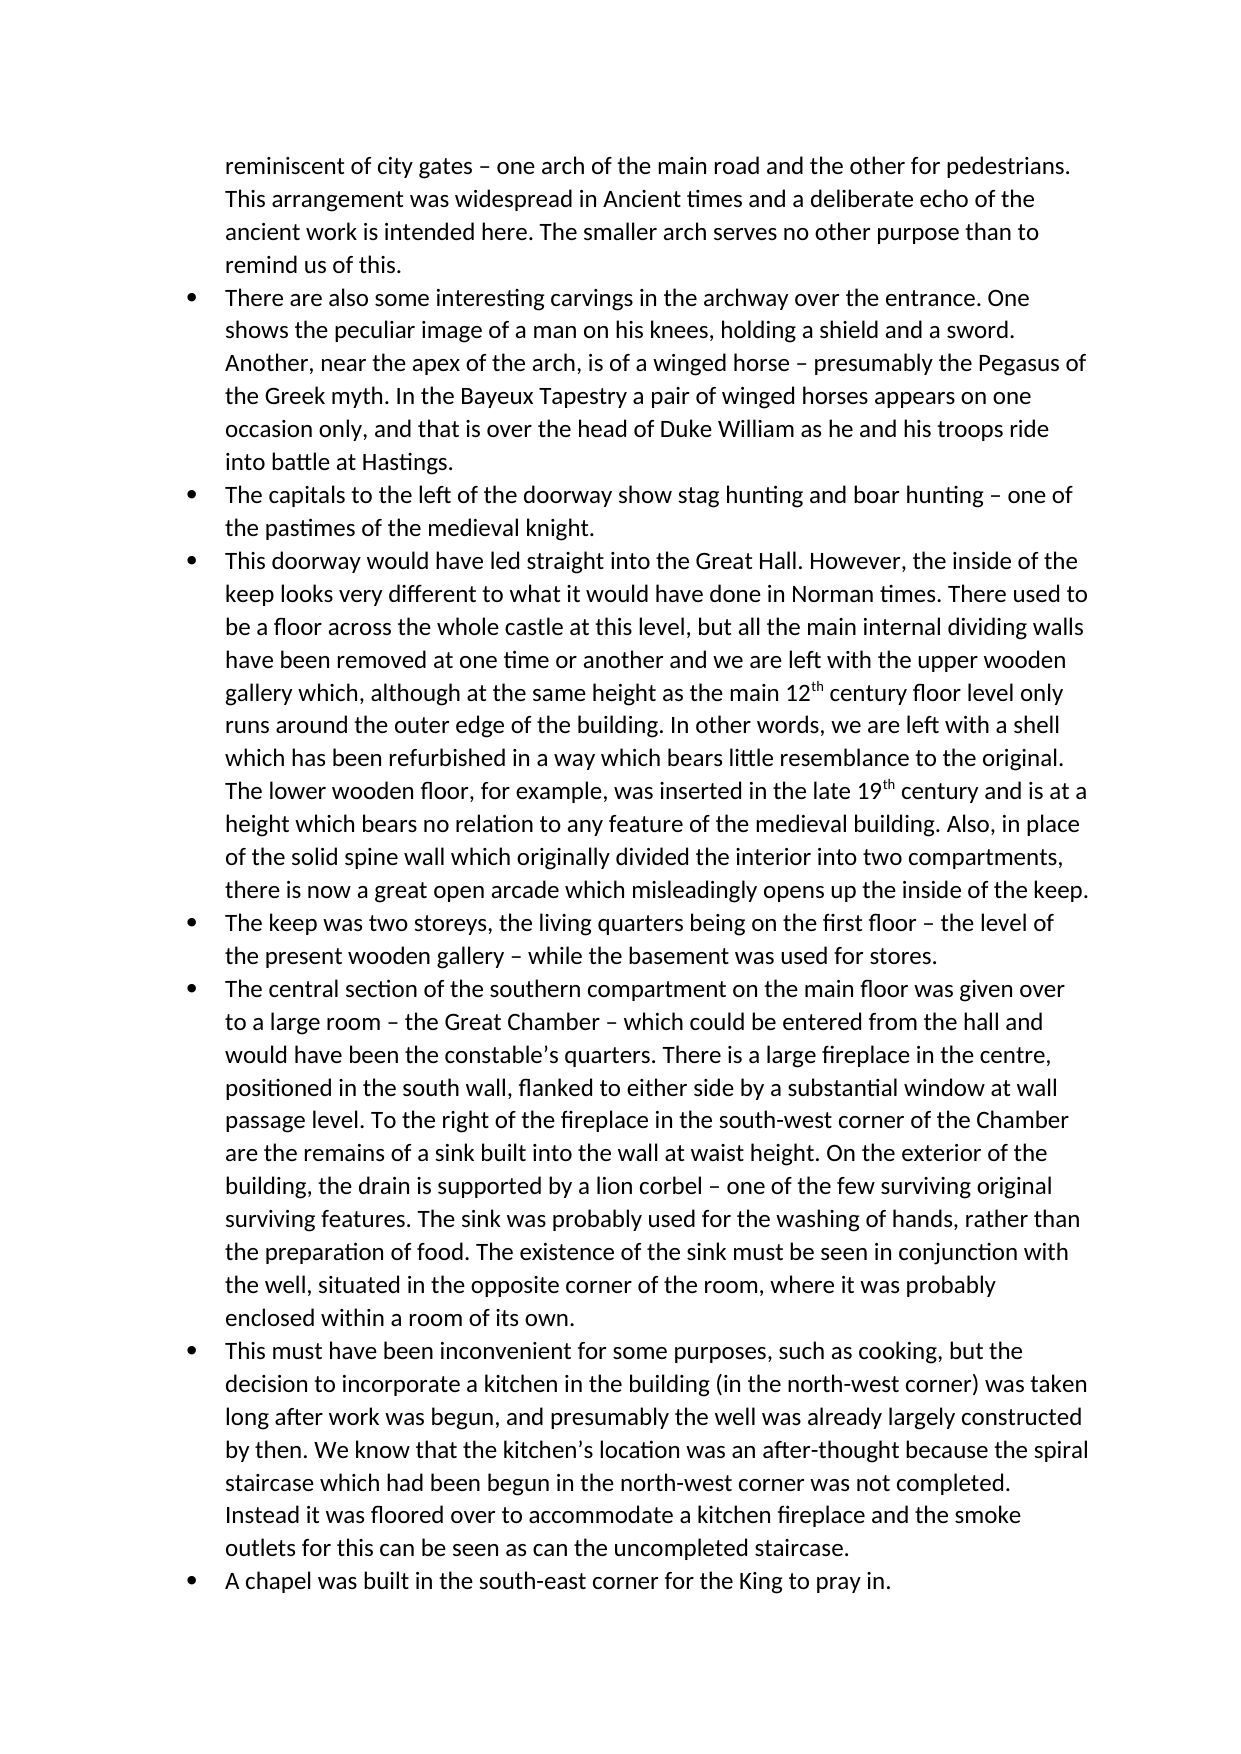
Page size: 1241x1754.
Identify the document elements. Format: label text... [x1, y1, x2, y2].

list This must have been inconvenient for some purposes, such as cooking, but the decision to incorporate a kitchen in the building (in the north-west corner) was taken long after work was begun, and presumably the well was already largely constructed by then. We know that the kitchen’s location was an after-thought because the spiral staircase which had been begun in the north-west corner was not completed. Instead it was floored over to accommodate a kitchen fireplace and the smoke outlets for this can be seen as can the uncompleted staircase. [187, 1335, 1090, 1563]
list The keep was two storeys, the living quarters being on the first floor – the level of the present wooden gallery – while the basement was used for stores. [187, 907, 1090, 971]
list This doorway would have led straight into the Great Hall. However, the inside of the keep looks very different to what it would have done in Norman times. There used to be a floor across the whole castle at this level, but all the main internal dividing walls have been removed at one time or another and we are left with the upper wooden gallery which, although at the same height as the main 12th century floor level only runs around the outer edge of the building. In other words, we are left with a shell which has been refurbished in a way which bears little resemblance to the original. The lower wooden floor, for example, was inserted in the late 19th century and is at a height which bears no relation to any feature of the medieval building. Also, in place of the solid spine wall which originally divided the interior into two compartments, there is now a great open arcade which misleadingly opens up the inside of the keep. [187, 545, 1090, 905]
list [187, 150, 1090, 279]
list A chapel was built in the south-east corner for the King to pray in. [187, 1565, 1090, 1596]
list The capitals to the left of the doorway show stag hunting and boar hunting – one of the pastimes of the medieval knight. [187, 479, 1090, 543]
list The central section of the southern compartment on the main floor was given over to a large room – the Great Chamber – which could be entered from the hall and would have been the constable’s quarters. There is a large fireplace in the centre, positioned in the south wall, flanked to either side by a substantial window at wall passage level. To the right of the fireplace in the south-west corner of the Chamber are the remains of a sink built into the wall at waist height. On the exterior of the building, the drain is supported by a lion corbel – one of the few surviving original surviving features. The sink was probably used for the washing of hands, rather than the preparation of food. The existence of the sink must be seen in conjunction with the well, situated in the opposite corner of the room, where it was probably enclosed within a room of its own. [187, 973, 1090, 1333]
list There are also some interesting carvings in the archway over the entrance. One shows the peculiar image of a man on his knees, holding a shield and a sword. Another, near the apex of the arch, is of a winged horse – presumably the Pegasus of the Greek myth. In the Bayeux Tapestry a pair of winged horses appears on one occasion only, and that is over the head of Duke William as he and his troops ride into battle at Hastings. [187, 282, 1090, 477]
